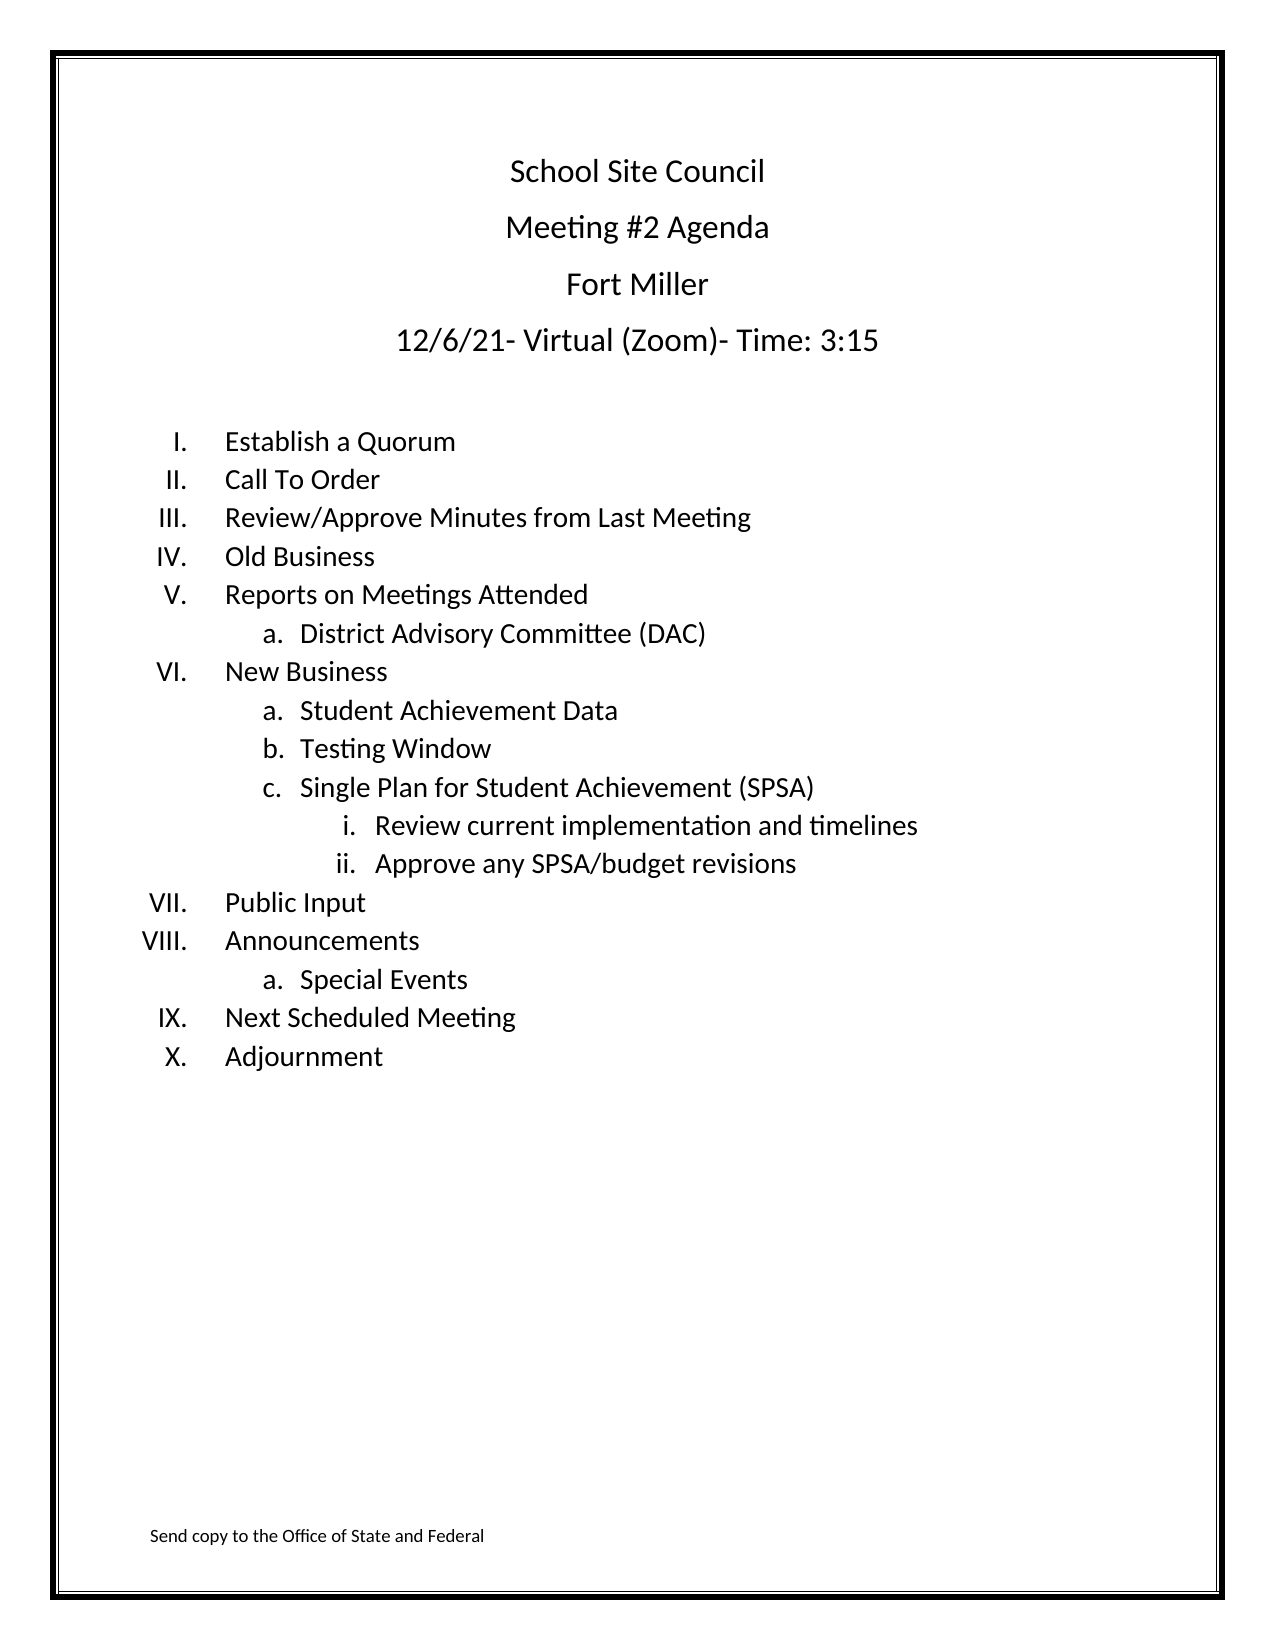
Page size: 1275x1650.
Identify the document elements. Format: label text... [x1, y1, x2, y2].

text Meeting #2 Agenda [150, 206, 1125, 247]
text Fort Miller [150, 263, 1125, 304]
text 12/6/21- Virtual (Zoom)- Time: 3:15 [150, 319, 1125, 360]
list Testing Window [262, 730, 1125, 766]
list Establish a Quorum [187, 423, 1125, 458]
list Old Business [187, 538, 1125, 574]
list Student Achievement Data [262, 692, 1125, 727]
list New Business [187, 653, 1125, 689]
list Special Events [262, 961, 1125, 996]
list District Advisory Committee (DAC) [262, 615, 1125, 651]
text School Site Council [150, 150, 1125, 191]
list Next Scheduled Meeting [187, 999, 1125, 1035]
list Call To Order [187, 461, 1125, 497]
list Reports on Meetings Attended [187, 576, 1125, 612]
list Review/Approve Minutes from Last Meeting [187, 499, 1125, 535]
list Single Plan for Student Achievement (SPSA) [262, 769, 1125, 804]
list Announcements [187, 922, 1125, 958]
list Public Input [187, 884, 1125, 919]
list Review current implementation and timelines [356, 807, 1125, 843]
list Adjournment [187, 1038, 1125, 1073]
list Approve any SPSA/budget revisions [356, 846, 1125, 881]
